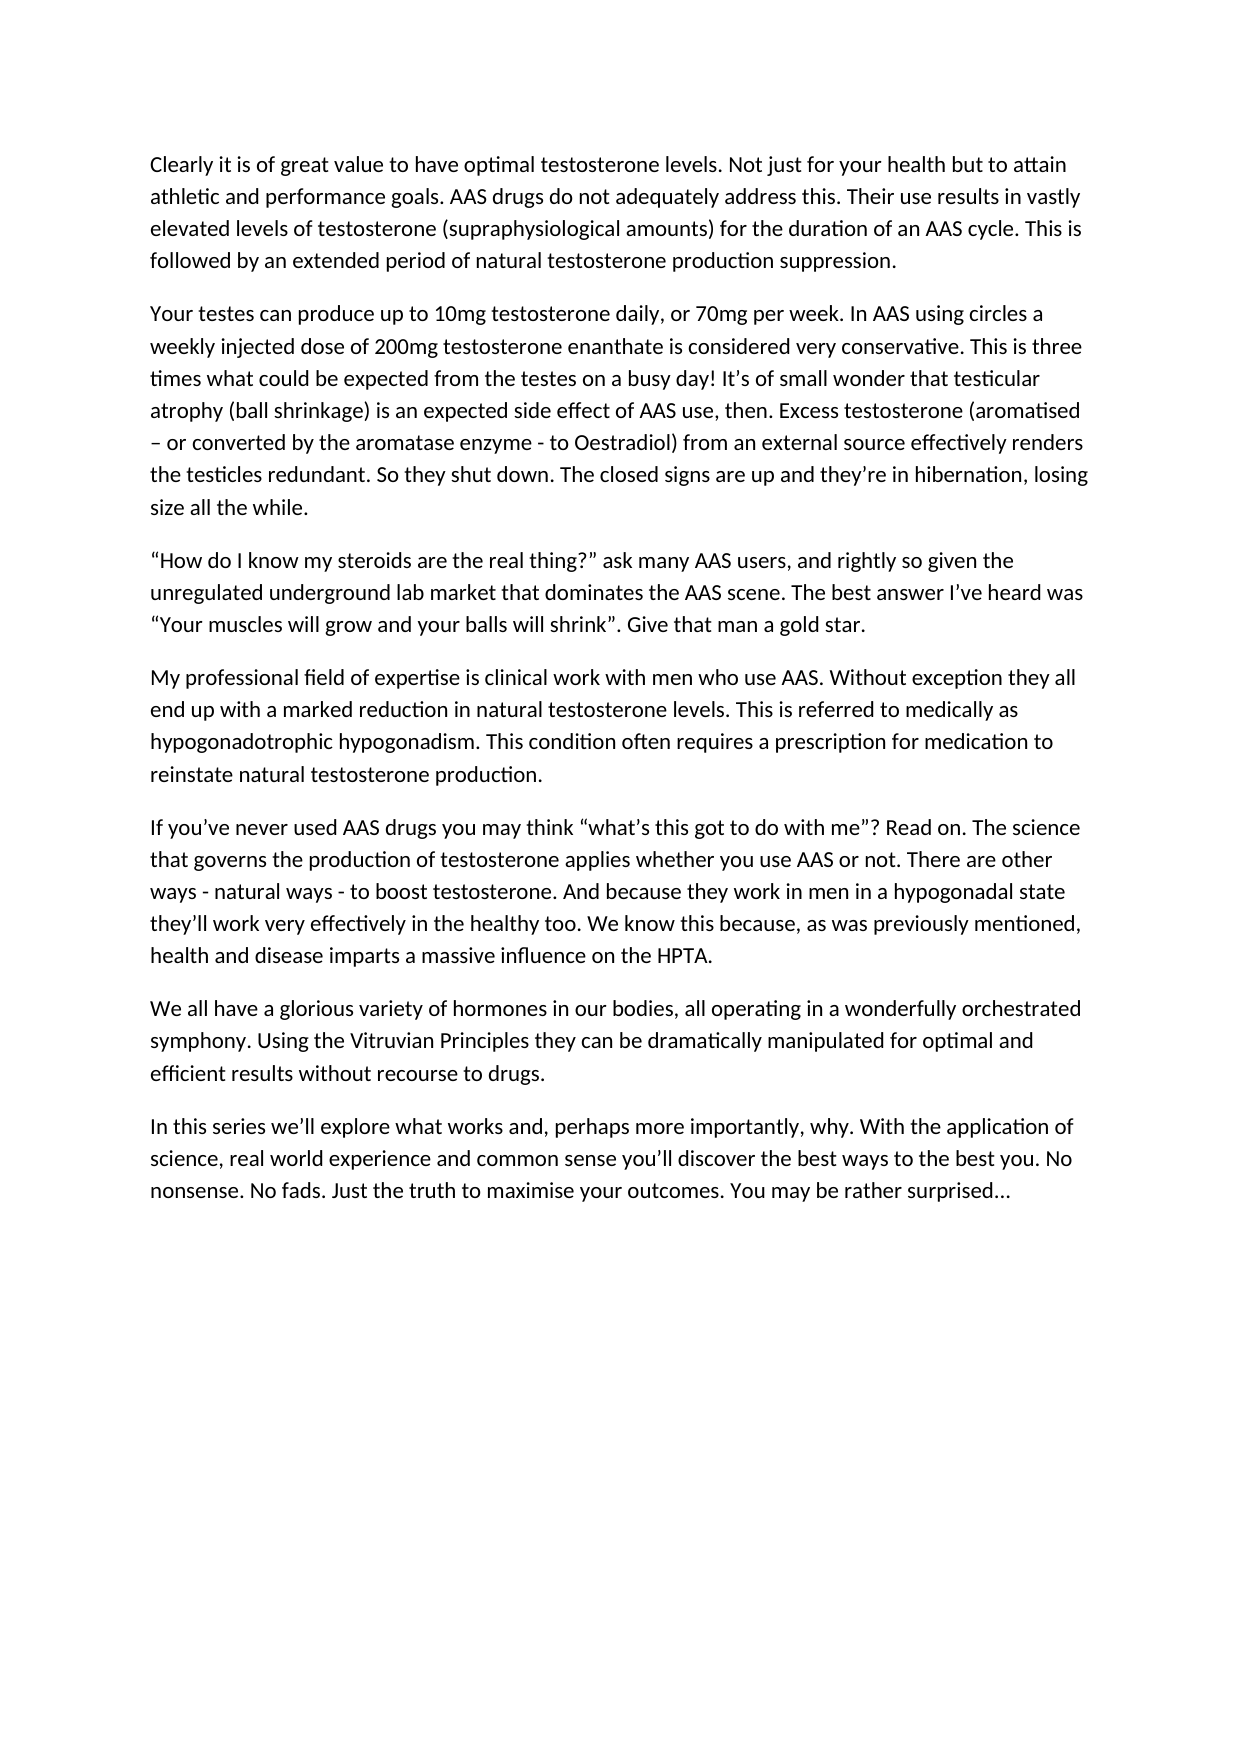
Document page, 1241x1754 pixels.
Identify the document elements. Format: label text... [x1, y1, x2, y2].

text Your testes can produce up to 10mg testosterone daily, or 70mg per week. In AAS using circles a weekly injected dose of 200mg testosterone enanthate is considered very conservative. This is three times what could be expected from the testes on a busy day! It’s of small wonder that testicular atrophy (ball shrinkage) is an expected side effect of AAS use, then. Excess testosterone (aromatised – or converted by the aromatase enzyme - to Oestradiol) from an external source effectively renders the testicles redundant. So they shut down. The closed signs are up and they’re in hibernation, losing size all the while. [150, 299, 1090, 521]
text In this series we’ll explore what works and, perhaps more importantly, why. With the application of science, real world experience and common sense you’ll discover the best ways to the best you. No nonsense. No fads. Just the truth to maximise your outcomes. You may be rather surprised... [150, 1112, 1090, 1204]
text My professional field of expertise is clinical work with men who use AAS. Without exception they all end up with a marked reduction in natural testosterone levels. This is referred to medically as hypogonadotrophic hypogonadism. This condition often requires a prescription for medication to reinstate natural testosterone production. [150, 663, 1090, 788]
text “How do I know my steroids are the real thing?” ask many AAS users, and rightly so given the unregulated underground lab market that dominates the AAS scene. The best answer I’ve heard was “Your muscles will grow and your balls will shrink”. Give that man a gold star. [150, 546, 1090, 638]
text If you’ve never used AAS drugs you may think “what’s this got to do with me”? Read on. The science that governs the production of testosterone applies whether you use AAS or not. There are other ways - natural ways - to boost testosterone. And because they work in men in a hypogonadal state they’ll work very effectively in the healthy too. We know this because, as was previously mentioned, health and disease imparts a massive influence on the HPTA. [150, 813, 1090, 969]
text Clearly it is of great value to have optimal testosterone levels. Not just for your health but to attain athletic and performance goals. AAS drugs do not adequately address this. Their use results in vastly elevated levels of testosterone (supraphysiological amounts) for the duration of an AAS cycle. This is followed by an extended period of natural testosterone production suppression. [150, 150, 1090, 274]
text We all have a glorious variety of hormones in our bodies, all operating in a wonderfully orchestrated symphony. Using the Vitruvian Principles they can be dramatically manipulated for optimal and efficient results without recourse to drugs. [150, 994, 1090, 1087]
